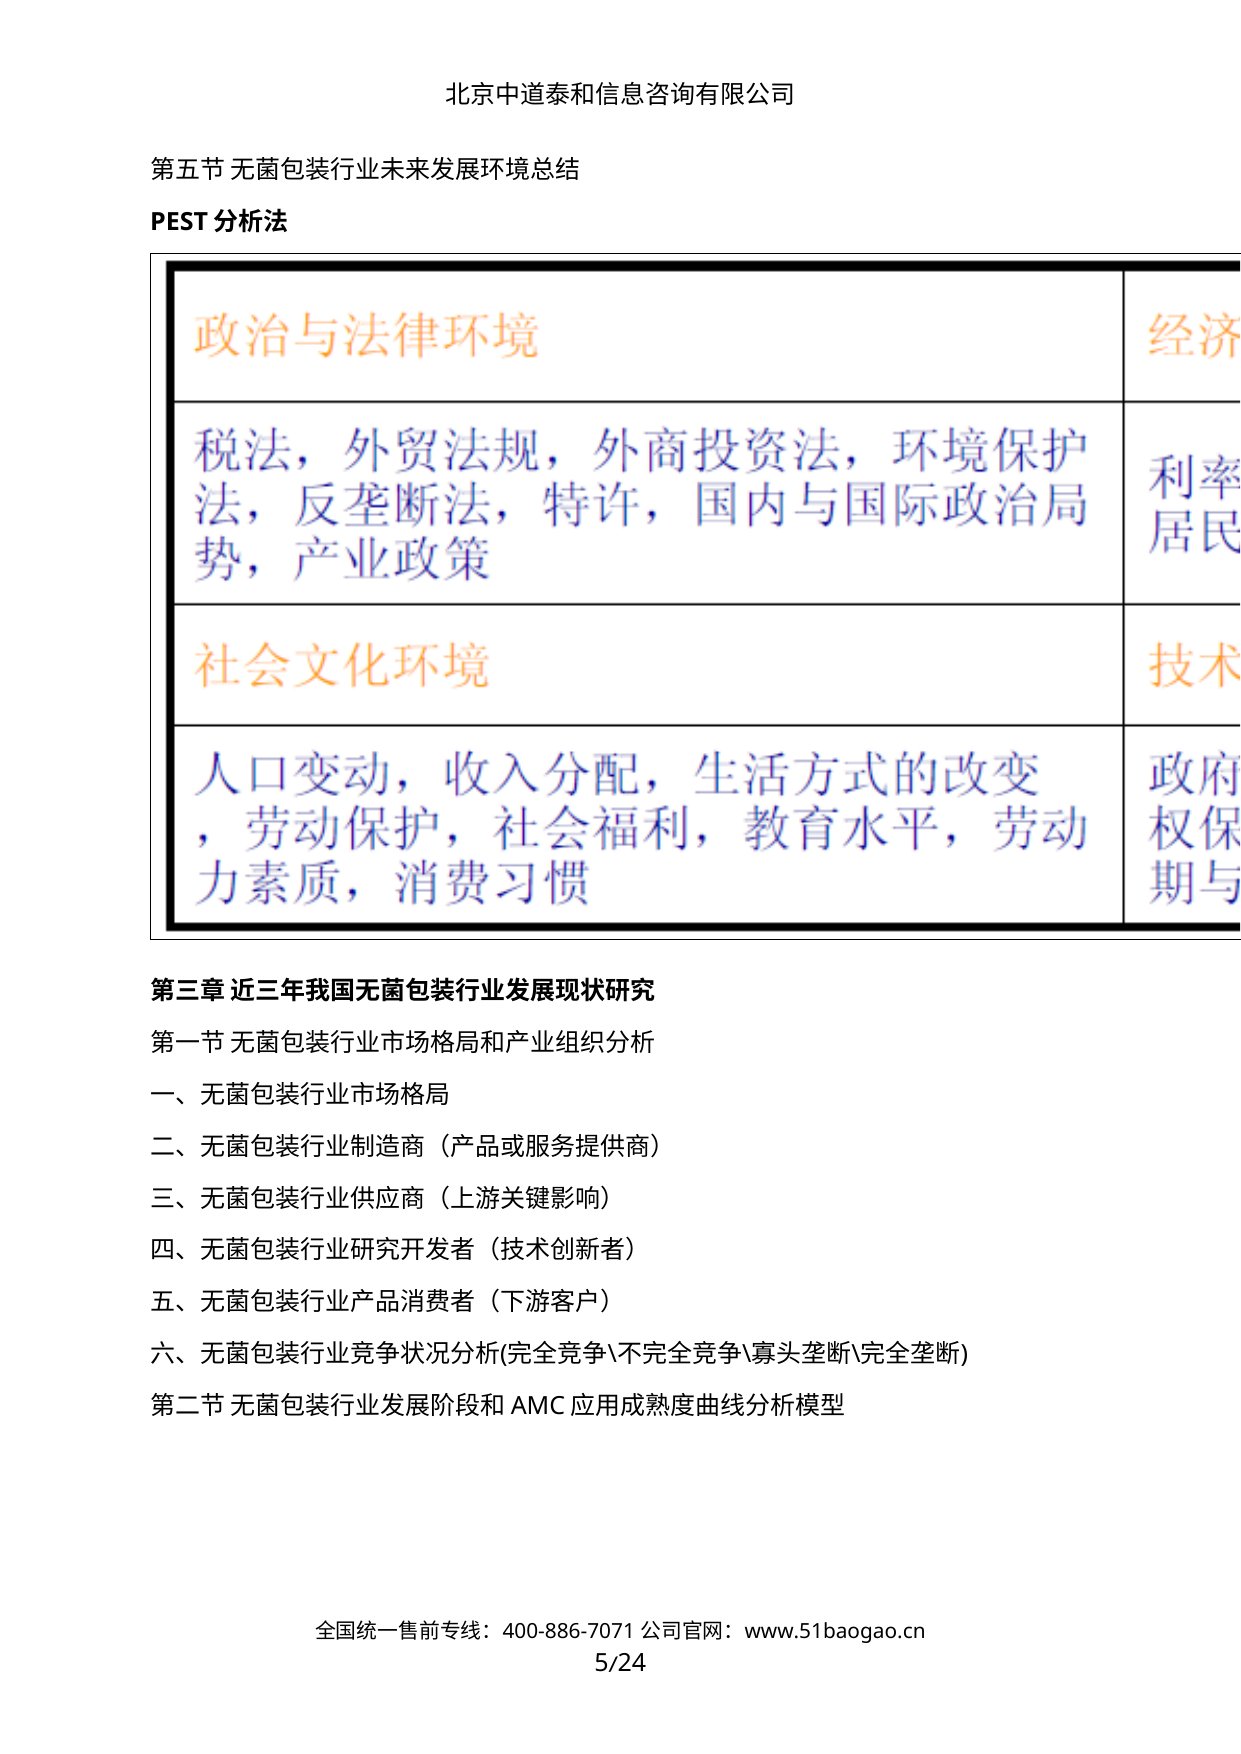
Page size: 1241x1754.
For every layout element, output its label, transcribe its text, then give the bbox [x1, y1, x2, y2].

text 五、无菌包装行业产品消费者（下游客户） [150, 1282, 1090, 1318]
picture [151, 254, 1241, 939]
text 一、无菌包装行业市场格局 [150, 1074, 1090, 1111]
text 第一节 无菌包装行业市场格局和产业组织分析 [150, 1022, 1090, 1059]
text 三、无菌包装行业供应商（上游关键影响） [150, 1178, 1090, 1214]
text 第二节 无菌包装行业发展阶段和AMC应用成熟度曲线分析模型 [150, 1386, 1090, 1422]
text 二、无菌包装行业制造商（产品或服务提供商） [150, 1126, 1090, 1162]
text PEST分析法 [150, 202, 1090, 238]
text 第三章 近三年我国无菌包装行业发展现状研究 [150, 971, 1090, 1007]
text 第五节 无菌包装行业未来发展环境总结 [150, 150, 1090, 186]
text 四、无菌包装行业研究开发者（技术创新者） [150, 1230, 1090, 1266]
text 六、无菌包装行业竞争状况分析(完全竞争\不完全竞争\寡头垄断\完全垄断) [150, 1334, 1090, 1370]
